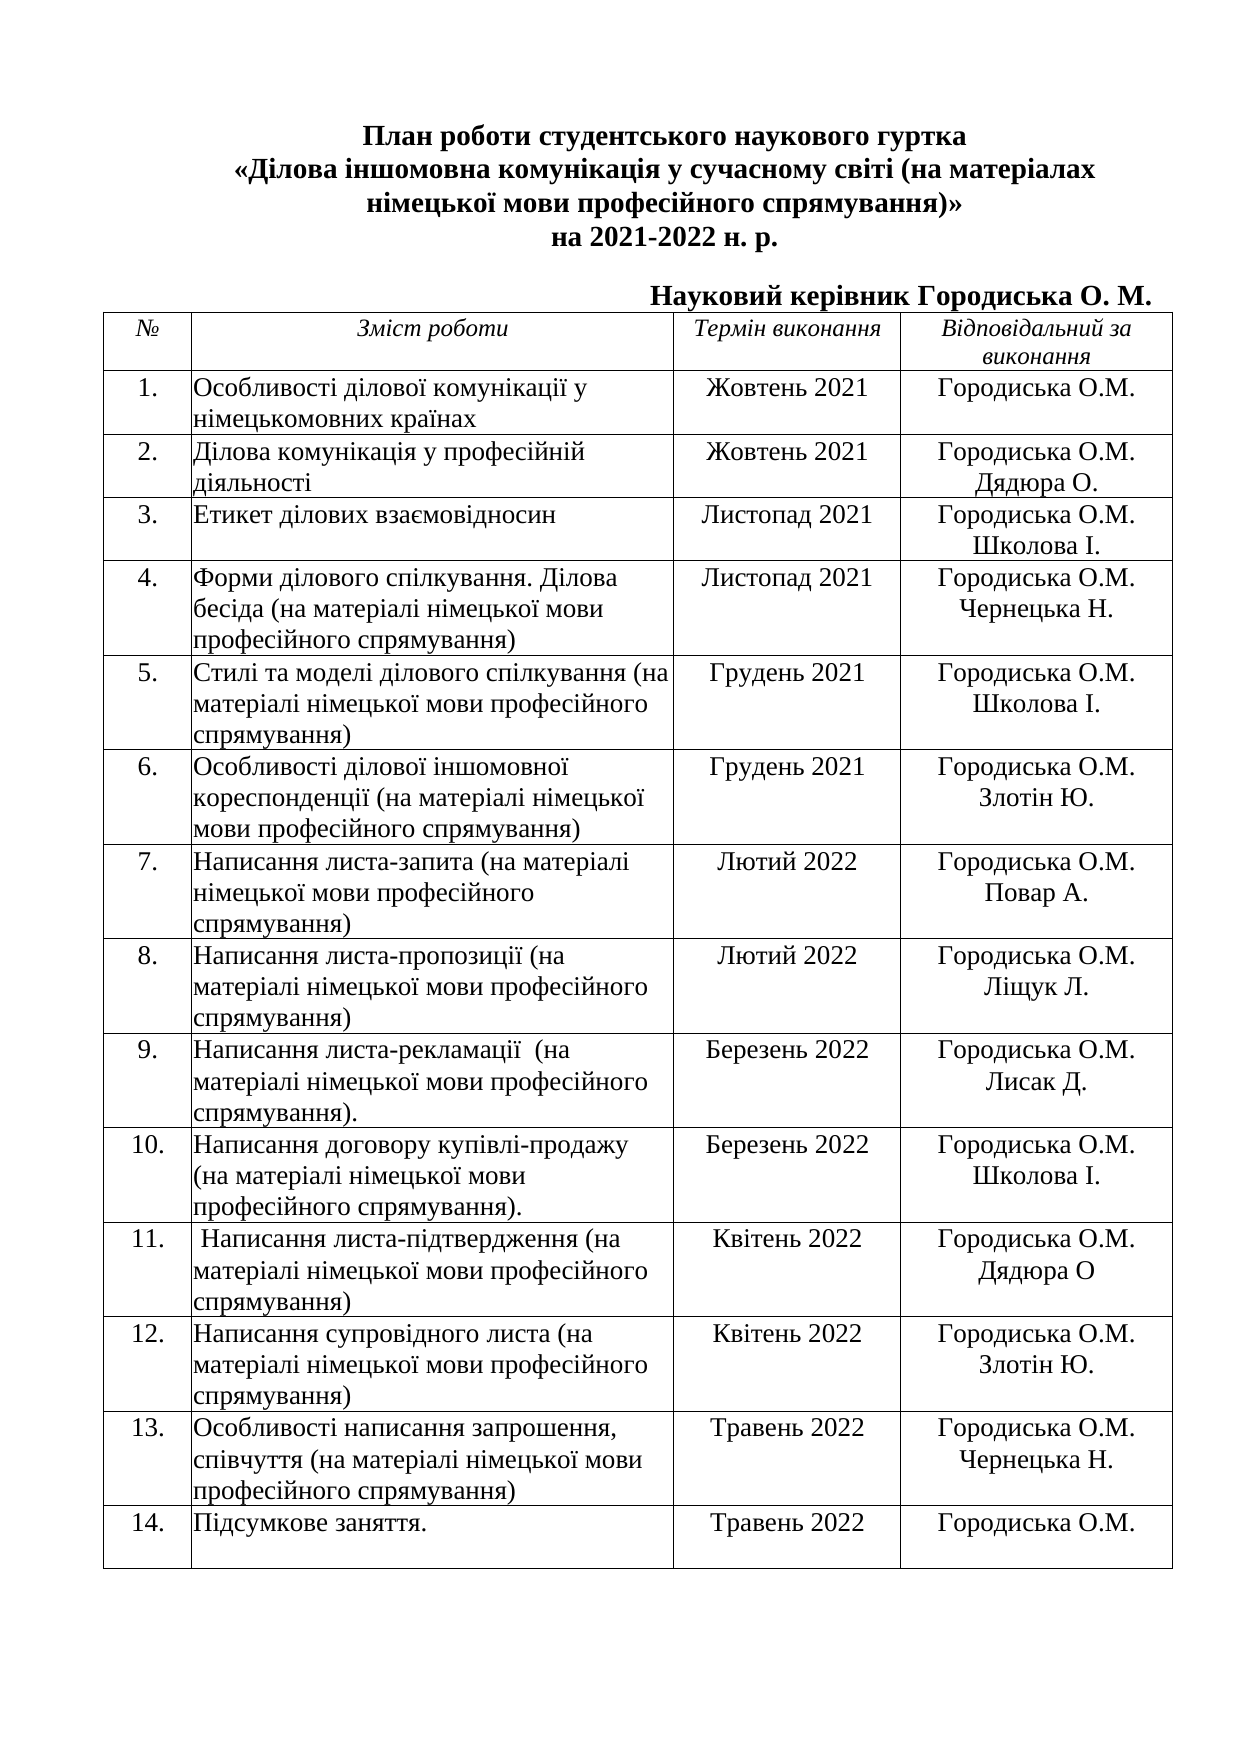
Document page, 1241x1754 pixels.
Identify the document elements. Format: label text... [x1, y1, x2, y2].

table_cell Городиська О.М. [901, 371, 1172, 433]
table_cell Березень 2022 [674, 1128, 900, 1222]
table_cell Городиська О.М. Дядюра О [901, 1223, 1172, 1316]
table_cell 5. [104, 656, 191, 749]
table_cell Городиська О.М. Лисак Д. [901, 1034, 1172, 1127]
table_cell Городиська О.М. Школова І. [901, 656, 1172, 749]
table_cell 6. [104, 750, 191, 844]
table_cell 14. [104, 1506, 191, 1568]
table_cell Квітень 2022 [674, 1317, 900, 1411]
table_cell Городиська О.М. Злотін Ю. [901, 1317, 1172, 1411]
table_cell Травень 2022 [674, 1506, 900, 1568]
table_cell Лютий 2022 [674, 939, 900, 1033]
table_cell Березень 2022 [674, 1034, 900, 1127]
text Науковий керівник Городиська О. М. [177, 278, 1152, 312]
table_cell Підсумкове заняття. [192, 1506, 673, 1568]
table_cell Квітень 2022 [674, 1223, 900, 1316]
table_cell 7. [104, 845, 191, 938]
table_cell Городиська О.М. Чернецька Н. [901, 561, 1172, 655]
text «Ділова іншомовна комунікація у сучасному світі (на матеріалах німецької мови професійного спрямування)» [177, 152, 1152, 219]
table_cell Написання договору купівлі-продажу (на матеріалі німецької мови професійного спрямування). [192, 1128, 673, 1222]
table_cell Городиська О.М. [901, 1506, 1172, 1568]
table_cell 9. [104, 1034, 191, 1127]
table_header Термін виконання [674, 313, 900, 370]
table_header № [104, 313, 191, 370]
table_cell Написання листа-запита (на матеріалі німецької мови професійного спрямування) [192, 845, 673, 938]
table_cell 8. [104, 939, 191, 1033]
table_cell Особливості ділової комунікації у німецькомовних країнах [192, 371, 673, 433]
table_cell 10. [104, 1128, 191, 1222]
table_cell Городиська О.М. Школова І. [901, 1128, 1172, 1222]
table_cell Етикет ділових взаємовідносин [192, 498, 673, 560]
table_cell 13. [104, 1412, 191, 1505]
table_cell Особливості ділової іншомовної кореспонденції (на матеріалі німецької мови професійного спрямування) [192, 750, 673, 844]
table_cell Городиська О.М. Школова І. [901, 498, 1172, 560]
table_cell 1. [104, 371, 191, 433]
table_cell 11. [104, 1223, 191, 1316]
table_cell Ділова комунікація у професійній діяльності [192, 435, 673, 497]
table_cell Написання супровідного листа (на матеріалі німецької мови професійного спрямування) [192, 1317, 673, 1411]
table_cell 2. [104, 435, 191, 497]
table_cell 4. [104, 561, 191, 655]
table_cell Листопад 2021 [674, 561, 900, 655]
text на 2021-2022 н. р. [177, 219, 1152, 252]
table_cell Стилі та моделі ділового спілкування (на матеріалі німецької мови професійного спрямування) [192, 656, 673, 749]
table_cell 12. [104, 1317, 191, 1411]
table_cell Городиська О.М. Дядюра О. [901, 435, 1172, 497]
table_cell Листопад 2021 [674, 498, 900, 560]
table_cell Лютий 2022 [674, 845, 900, 938]
table_cell Городиська О.М. Ліщук Л. [901, 939, 1172, 1033]
table_cell Городиська О.М. Чернецька Н. [901, 1412, 1172, 1505]
table_cell Грудень 2021 [674, 656, 900, 749]
table_cell Жовтень 2021 [674, 371, 900, 433]
table_cell 3. [104, 498, 191, 560]
table_header Відповідальний за виконання [901, 313, 1172, 370]
table_cell Написання листа-рекламації (на матеріалі німецької мови професійного спрямування). [192, 1034, 673, 1127]
table_cell Жовтень 2021 [674, 435, 900, 497]
table_cell Написання листа-підтвердження (на матеріалі німецької мови професійного спрямування) [192, 1223, 673, 1316]
table_header Зміст роботи [192, 313, 673, 370]
table_cell Форми ділового спілкування. Ділова бесіда (на матеріалі німецької мови професійного спрямування) [192, 561, 673, 655]
table_cell Грудень 2021 [674, 750, 900, 844]
table_cell Городиська О.М. Повар А. [901, 845, 1172, 938]
text План роботи студентського наукового гуртка [177, 118, 1152, 152]
table_cell Городиська О.М. Злотін Ю. [901, 750, 1172, 844]
table_cell Написання листа-пропозиції (на матеріалі німецької мови професійного спрямування) [192, 939, 673, 1033]
table_cell Травень 2022 [674, 1412, 900, 1505]
table_cell Особливості написання запрошення, співчуття (на матеріалі німецької мови професійного спрямування) [192, 1412, 673, 1505]
